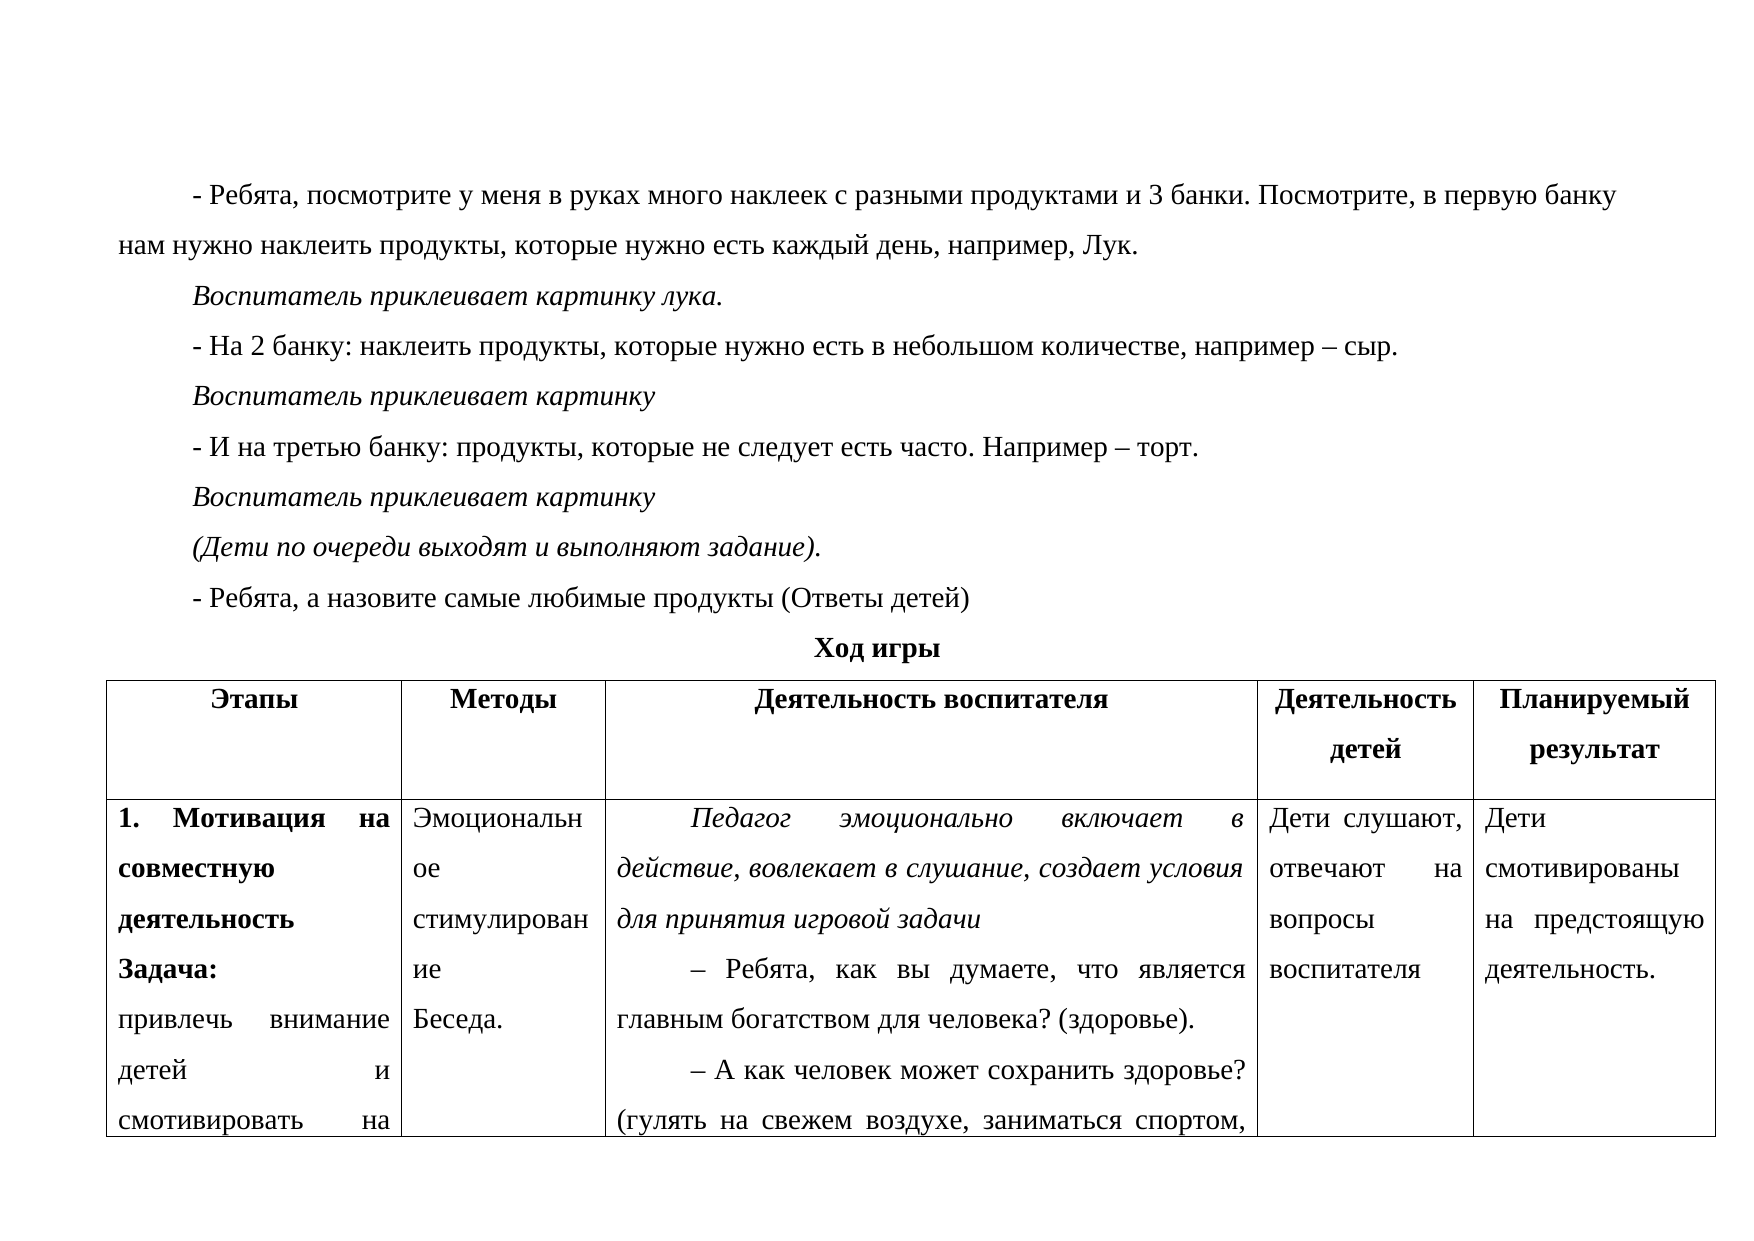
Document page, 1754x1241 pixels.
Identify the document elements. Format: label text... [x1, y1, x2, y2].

table_header Планируемый результат [1474, 681, 1715, 799]
text - Ребята, посмотрите у меня в руках много наклеек с разными продуктами и 3 банки. Посмотрите, в первую банку нам нужно наклеить продукты, которые нужно есть каждый день, например, Лук. [118, 177, 1636, 261]
text - Ребята, а назовите самые любимые продукты (Ответы детей) [118, 580, 1636, 613]
text - На 2 банку: наклеить продукты, которые нужно есть в небольшом количестве, например – сыр. [118, 328, 1636, 362]
table_header Этапы [107, 681, 401, 799]
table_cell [107, 800, 401, 1136]
table_header Деятельность воспитателя [606, 681, 1257, 799]
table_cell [402, 800, 605, 1136]
text Воспитатель приклеивает картинку [118, 479, 1636, 513]
text (Дети по очереди выходят и выполняют задание). [118, 529, 1636, 563]
text Ход игры [118, 630, 1636, 663]
text Воспитатель приклеивает картинку [118, 378, 1636, 412]
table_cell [606, 800, 1257, 1136]
table_header Деятельность детей [1258, 681, 1473, 799]
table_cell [1258, 800, 1473, 1136]
table_header Методы [402, 681, 605, 799]
text Воспитатель приклеивает картинку лука. [118, 278, 1636, 311]
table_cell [1474, 800, 1715, 1136]
text - И на третью банку: продукты, которые не следует есть часто. Например – торт. [118, 429, 1636, 462]
